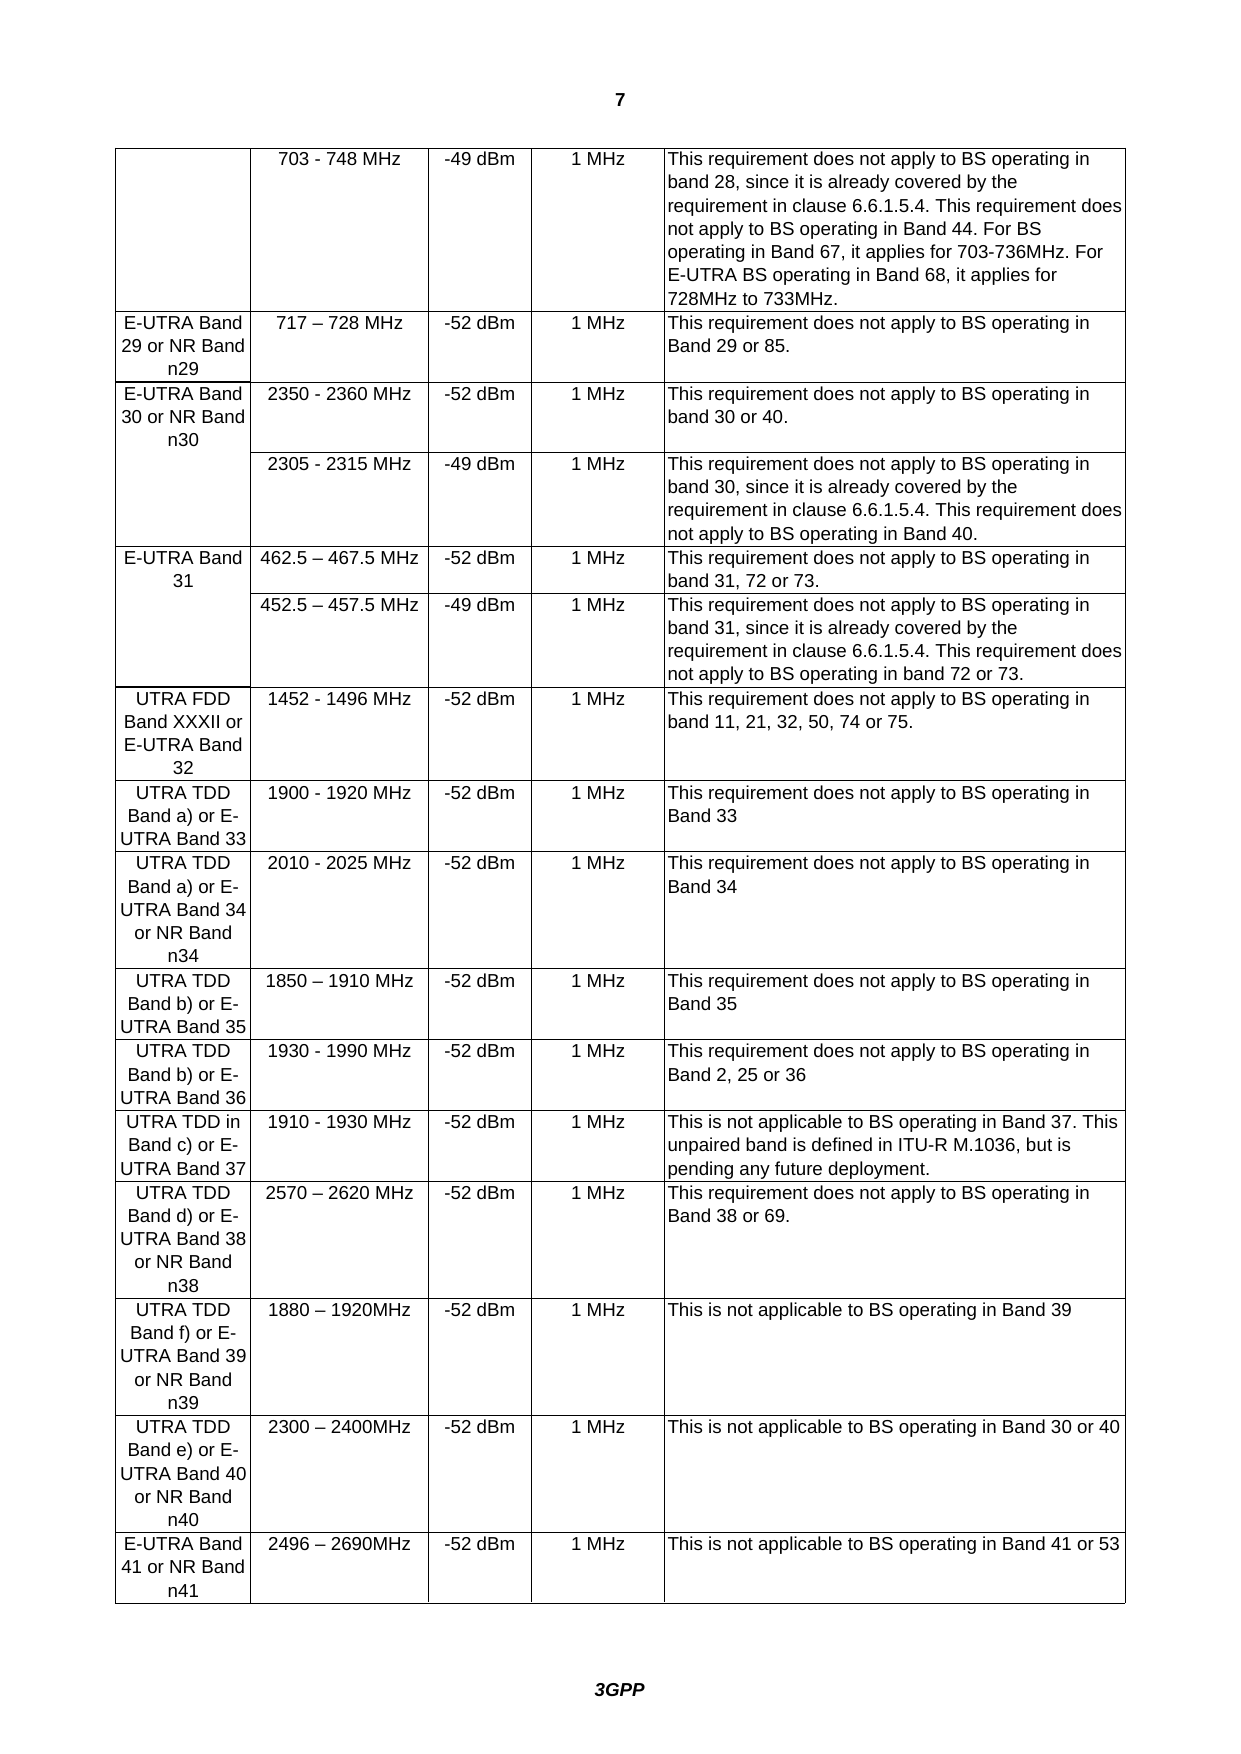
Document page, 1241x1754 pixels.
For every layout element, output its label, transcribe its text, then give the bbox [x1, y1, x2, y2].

table_cell -52 dBm [429, 688, 531, 780]
table_cell -52 dBm [429, 1416, 531, 1532]
table_cell 1 MHz [532, 547, 664, 593]
table_cell 1 MHz [532, 1299, 664, 1415]
table_cell UTRA TDD in Band c) or E-UTRA Band 37 [116, 1111, 250, 1181]
table_cell This requirement does not apply to BS operating in Band 35 [665, 969, 1125, 1039]
table_cell 1850 – 1910 MHz [251, 969, 428, 1039]
table_cell -52 dBm [429, 969, 531, 1039]
table_cell This requirement does not apply to BS operating in band 11, 21, 32, 50, 74 or 75. [665, 688, 1125, 780]
table_cell 1 MHz [532, 1182, 664, 1298]
table_cell 2010 - 2025 MHz [251, 852, 428, 968]
table_cell E-UTRA Band 29 or NR Band n29 [116, 312, 250, 381]
table_cell This requirement does not apply to BS operating in Band 38 or 69. [665, 1182, 1125, 1298]
table_cell -52 dBm [429, 1182, 531, 1298]
table_cell -49 dBm [429, 149, 531, 311]
table_cell 703 - 748 MHz [251, 149, 428, 311]
table_cell [116, 452, 250, 546]
table_cell 1 MHz [532, 383, 664, 452]
table_cell UTRA TDD Band a) or E-UTRA Band 33 [116, 781, 250, 851]
table_cell 2305 - 2315 MHz [251, 453, 428, 546]
table_cell -52 dBm [429, 781, 531, 851]
table_cell This is not applicable to BS operating in Band 39 [665, 1299, 1125, 1415]
table_cell -52 dBm [429, 312, 531, 381]
table_cell This requirement does not apply to BS operating in band 30, since it is already covered by the requirement in clause 6.6.1.5.4. This requirement does not apply to BS operating in Band 40. [665, 453, 1125, 546]
table_cell UTRA TDD Band b) or E-UTRA Band 36 [116, 1040, 250, 1110]
table_cell 2496 – 2690MHz [251, 1533, 428, 1603]
table_cell 1 MHz [532, 969, 664, 1039]
table_cell 1 MHz [532, 312, 664, 381]
table_cell 462.5 – 467.5 MHz [251, 547, 428, 593]
table_cell 2350 - 2360 MHz [251, 383, 428, 452]
table_cell -52 dBm [428, 1533, 531, 1603]
table_cell [116, 149, 250, 311]
table_cell UTRA TDD Band a) or E-UTRA Band 34 or NR Band n34 [116, 852, 250, 968]
table_cell This requirement does not apply to BS operating in Band 2, 25 or 36 [665, 1040, 1125, 1110]
table_cell UTRA TDD Band b) or E-UTRA Band 35 [116, 969, 250, 1039]
table_cell -52 dBm [429, 852, 531, 968]
table_cell 1 MHz [531, 1533, 664, 1603]
table_cell -49 dBm [429, 594, 531, 686]
table_cell This is not applicable to BS operating in Band 41 or 53 [664, 1533, 1125, 1603]
table_cell This is not applicable to BS operating in Band 30 or 40 [665, 1416, 1125, 1532]
table_cell -52 dBm [429, 547, 531, 593]
table_cell 1 MHz [532, 1416, 664, 1532]
table_cell UTRA FDD Band XXXII or E-UTRA Band 32 [116, 688, 250, 780]
table_cell 1 MHz [532, 1111, 664, 1181]
table_cell 2570 – 2620 MHz [251, 1182, 428, 1298]
table_cell UTRA TDD Band d) or E-UTRA Band 38 or NR Band n38 [116, 1182, 250, 1298]
table_cell 717 – 728 MHz [251, 312, 428, 381]
table_cell E-UTRA Band 30 or NR Band n30 [116, 383, 250, 452]
table_cell 1880 – 1920MHz [251, 1299, 428, 1415]
table_cell 1 MHz [532, 594, 664, 686]
table_cell -52 dBm [429, 1111, 531, 1181]
table_cell -52 dBm [429, 383, 531, 452]
table_cell 1 MHz [532, 149, 664, 311]
table_cell E-UTRA Band 31 [116, 547, 250, 593]
table_cell [116, 593, 250, 686]
table_cell 1 MHz [532, 453, 664, 546]
table_cell E-UTRA Band 41 or NR Band n41 [116, 1533, 250, 1603]
table_cell UTRA TDD Band e) or E-UTRA Band 40 or NR Band n40 [116, 1416, 250, 1532]
table_cell 452.5 – 457.5 MHz [251, 594, 428, 686]
table_cell 1930 - 1990 MHz [251, 1040, 428, 1110]
table_cell 1 MHz [532, 688, 664, 780]
table_cell This requirement does not apply to BS operating in band 28, since it is already covered by the requirement in clause 6.6.1.5.4. This requirement does not apply to BS operating in Band 44. For BS operating in Band 67, it applies for 703-736MHz. For E-UTRA BS operating in Band 68, it applies for 728MHz to 733MHz. [665, 149, 1125, 311]
table_cell 1 MHz [532, 852, 664, 968]
table_cell This requirement does not apply to BS operating in band 30 or 40. [665, 383, 1125, 452]
table_cell UTRA TDD Band f) or E-UTRA Band 39 or NR Band n39 [116, 1299, 250, 1415]
table_cell -49 dBm [429, 453, 531, 546]
table_cell 1 MHz [532, 1040, 664, 1110]
table_cell -52 dBm [429, 1299, 531, 1415]
table_cell This is not applicable to BS operating in Band 37. This unpaired band is defined in ITU-R M.1036, but is pending any future deployment. [665, 1111, 1125, 1181]
table_cell This requirement does not apply to BS operating in band 31, since it is already covered by the requirement in clause 6.6.1.5.4. This requirement does not apply to BS operating in band 72 or 73. [665, 594, 1125, 686]
table_cell 1452 - 1496 MHz [251, 688, 428, 780]
table_cell This requirement does not apply to BS operating in Band 34 [665, 852, 1125, 968]
table_cell This requirement does not apply to BS operating in Band 33 [665, 781, 1125, 851]
table_cell 1 MHz [532, 781, 664, 851]
table_cell 1900 - 1920 MHz [251, 781, 428, 851]
table_cell 2300 – 2400MHz [251, 1416, 428, 1532]
table_cell This requirement does not apply to BS operating in Band 29 or 85. [665, 312, 1125, 381]
table_cell -52 dBm [429, 1040, 531, 1110]
table_cell 1910 - 1930 MHz [251, 1111, 428, 1181]
table_cell This requirement does not apply to BS operating in band 31, 72 or 73. [665, 547, 1125, 593]
